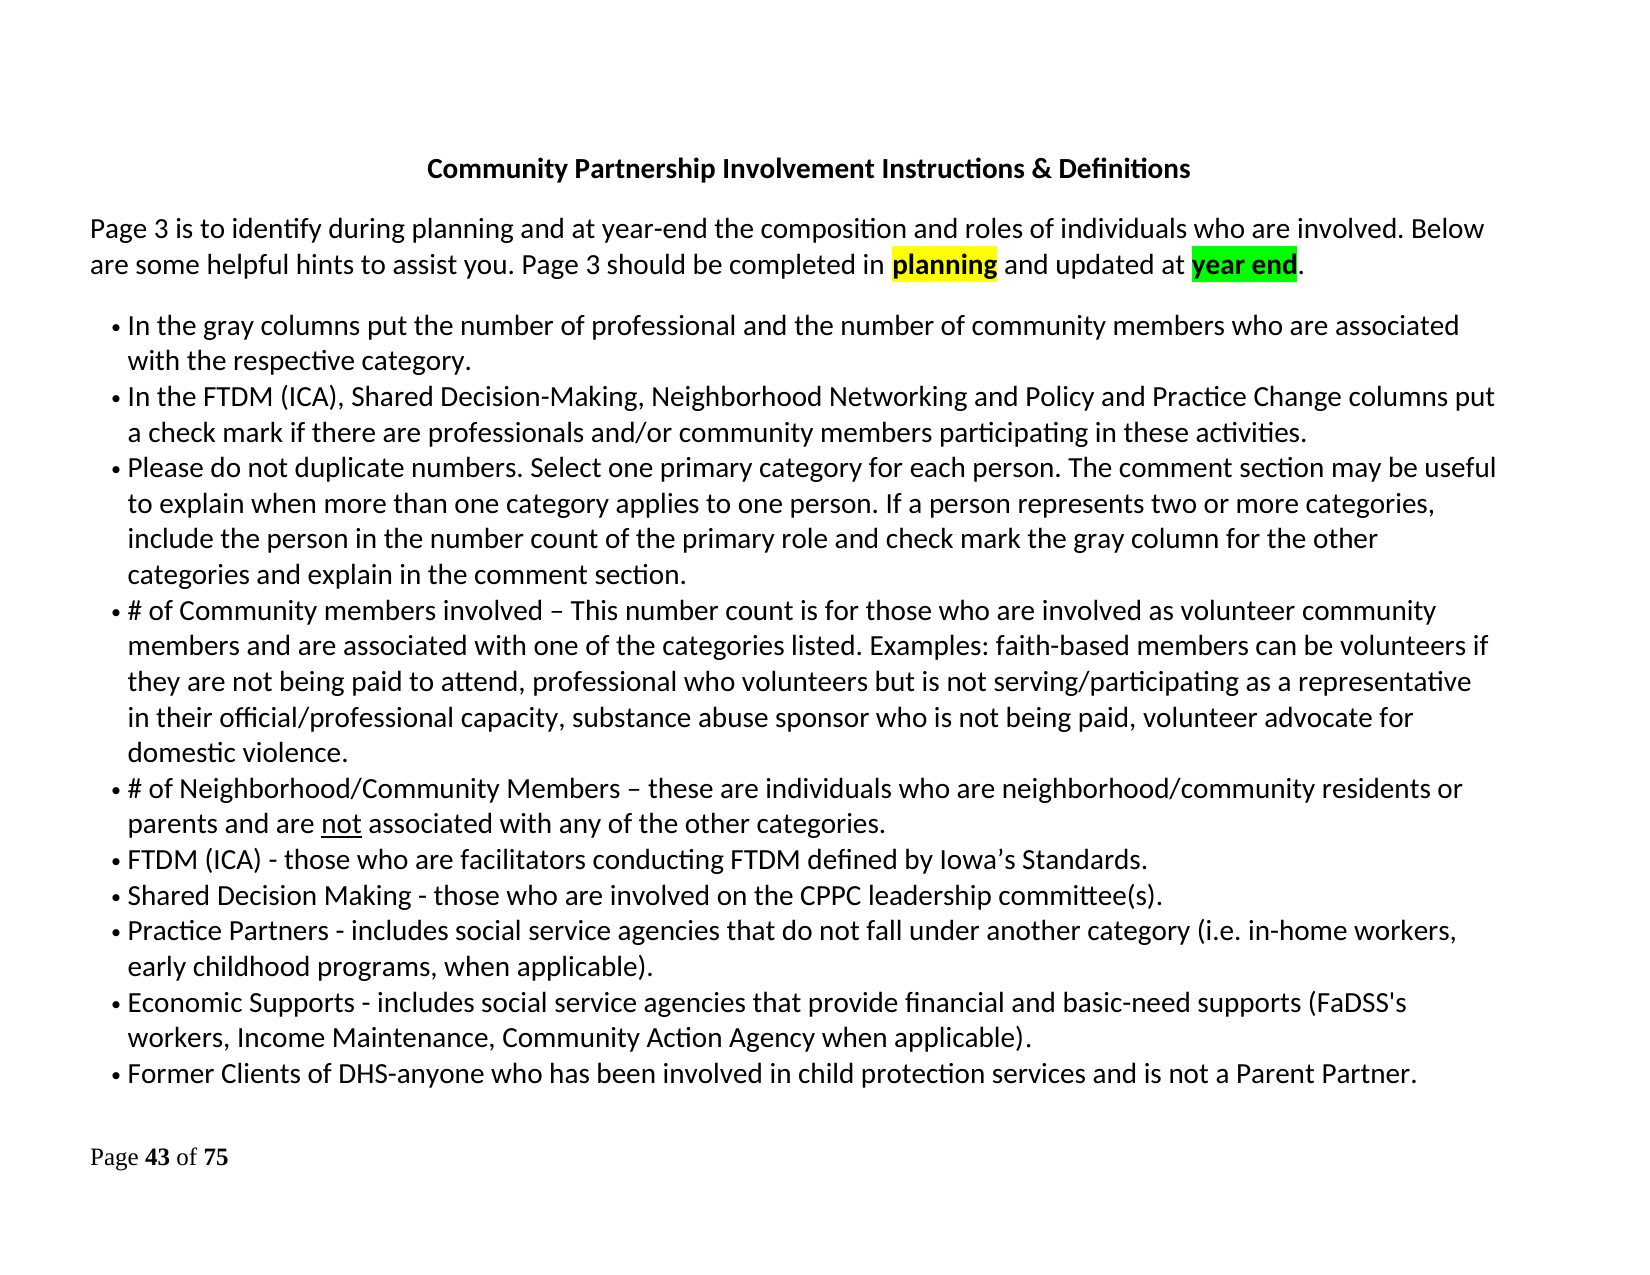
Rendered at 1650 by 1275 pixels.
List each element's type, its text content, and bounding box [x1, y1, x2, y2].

list Shared Decision Making - those who are involved on the CPPC leadership committee(s). [112, 877, 1500, 912]
list Former Clients of DHS-anyone who has been involved in child protection services and is not a Parent Partner. [112, 1055, 1500, 1091]
list Economic Supports - includes social service agencies that provide financial and basic-need supports (FaDSS's workers, Income Maintenance, Community Action Agency when applicable). [112, 984, 1500, 1055]
list # of Neighborhood/Community Members – these are individuals who are neighborhood/community residents or parents and are not associated with any of the other categories. [112, 770, 1500, 841]
text Community Partnership Involvement Instructions & Definitions [118, 150, 1500, 186]
list Practice Partners - includes social service agencies that do not fall under another category (i.e. in-home workers, early childhood programs, when applicable). [112, 912, 1500, 984]
list FTDM (ICA) - those who are facilitators conducting FTDM defined by Iowa’s Standards. [112, 841, 1500, 877]
text Page 3 is to identify during planning and at year-end the composition and roles of individuals who are involved. Below are some helpful hints to assist you. Page 3 should be completed in planning and updated at year end. [90, 211, 1500, 282]
list Please do not duplicate numbers. Select one primary category for each person. The comment section may be useful to explain when more than one category applies to one person. If a person represents two or more categories, include the person in the number count of the primary role and check mark the gray column for the other categories and explain in the comment section. [112, 449, 1500, 592]
list In the gray columns put the number of professional and the number of community members who are associated with the respective category. [112, 307, 1500, 378]
list In the FTDM (ICA), Shared Decision-Making, Neighborhood Networking and Policy and Practice Change columns put a check mark if there are professionals and/or community members participating in these activities. [112, 378, 1500, 449]
list # of Community members involved – This number count is for those who are involved as volunteer community members and are associated with one of the categories listed. Examples: faith-based members can be volunteers if they are not being paid to attend, professional who volunteers but is not serving/participating as a representative in their official/professional capacity, substance abuse sponsor who is not being paid, volunteer advocate for domestic violence. [112, 592, 1500, 770]
